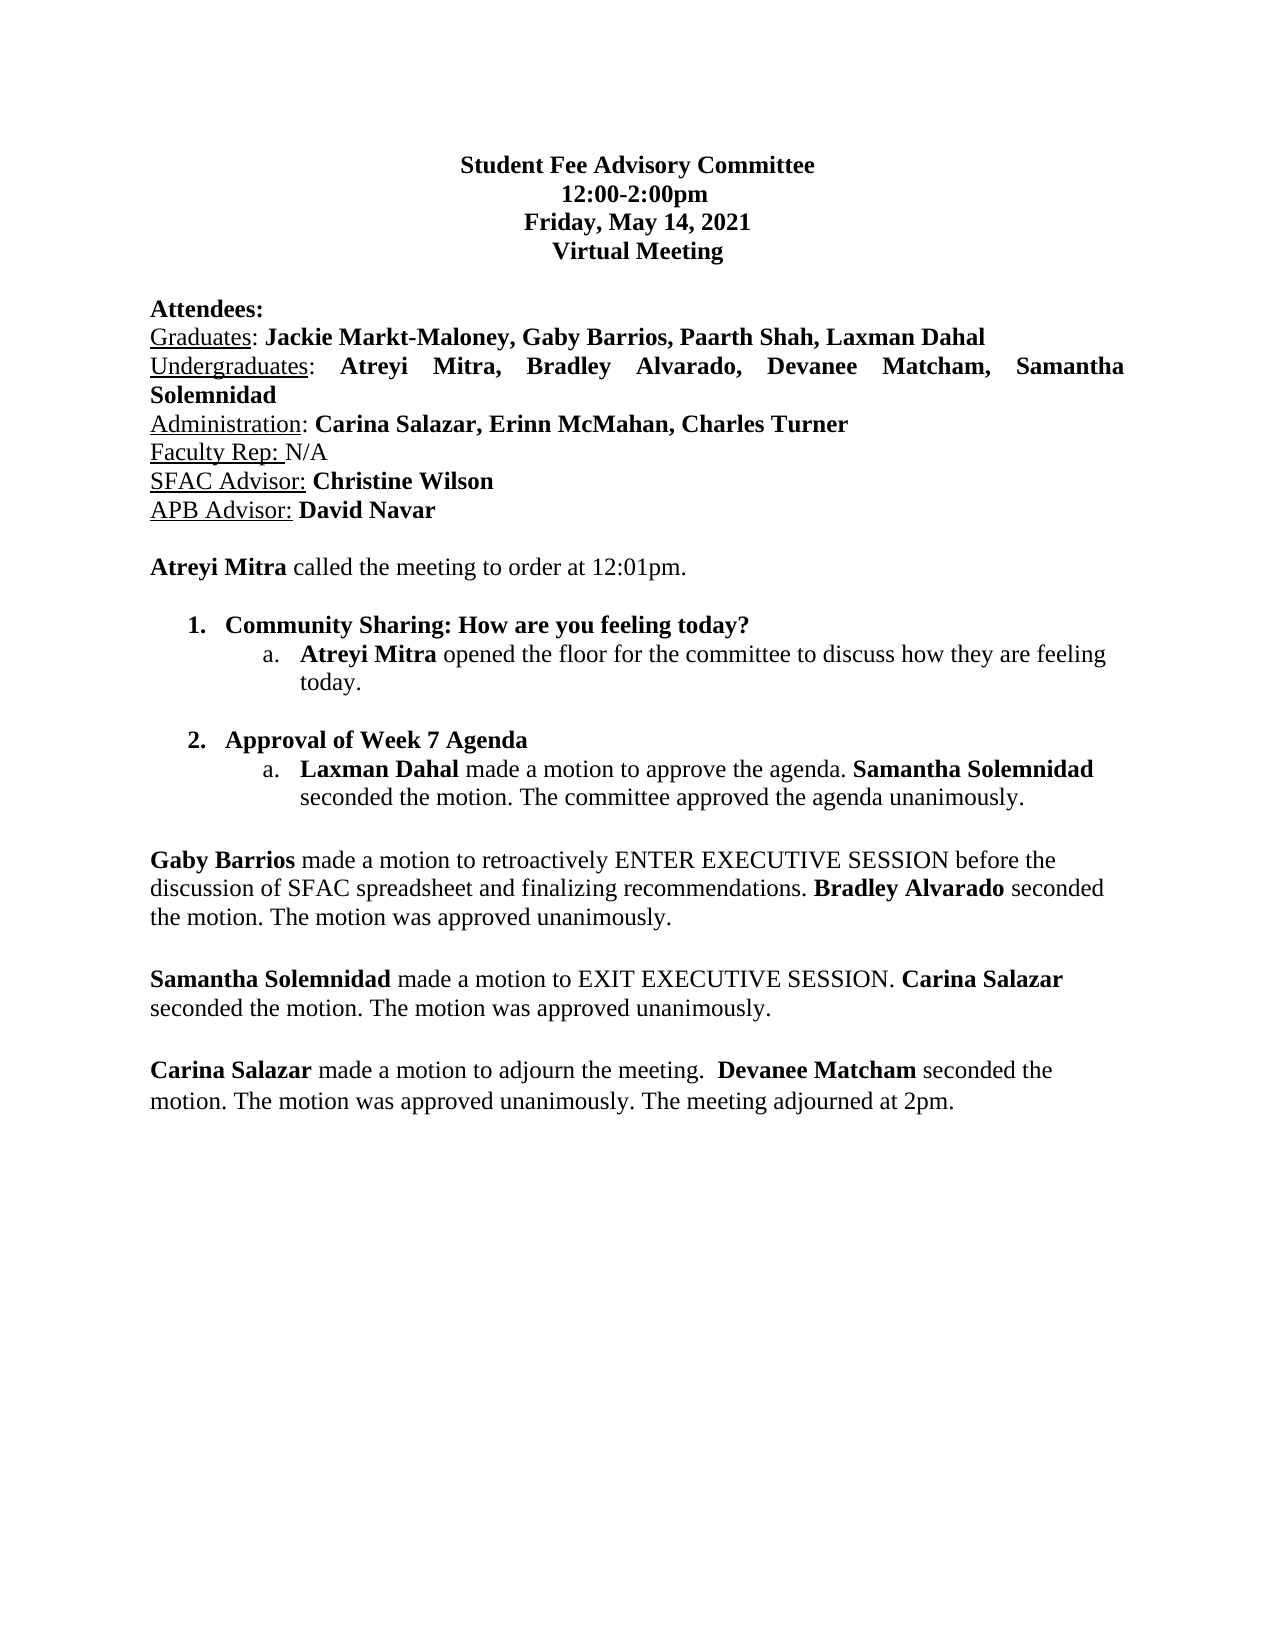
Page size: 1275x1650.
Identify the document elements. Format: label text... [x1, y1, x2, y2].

text Faculty Rep: N/A [150, 437, 1125, 466]
text Samantha Solemnidad made a motion to EXIT EXECUTIVE SESSION. Carina Salazar seconded the motion. The motion was approved unanimously. [150, 964, 1125, 1022]
text Student Fee Advisory Committee [150, 150, 1125, 179]
list Laxman Dahal made a motion to approve the agenda. Samantha Solemnidad seconded the motion. The committee approved the agenda unanimously. [262, 754, 1125, 811]
text 12:00-2:00pm [150, 179, 1125, 207]
text SFAC Advisor: Christine Wilson [150, 466, 1125, 495]
text Atreyi Mitra called the meeting to order at 12:01pm. [150, 552, 1125, 581]
list Atreyi Mitra opened the floor for the committee to discuss how they are feeling today. [262, 639, 1125, 696]
list Community Sharing: How are you feeling today? [187, 610, 1125, 639]
text Graduates: Jackie Markt-Maloney, Gaby Barrios, Paarth Shah, Laxman Dahal [150, 322, 1125, 351]
text Attendees: [150, 294, 1125, 322]
text Friday, May 14, 2021 [150, 207, 1125, 236]
list Approval of Week 7 Agenda [187, 725, 1125, 754]
text Gaby Barrios made a motion to retroactively ENTER EXECUTIVE SESSION before the discussion of SFAC spreadsheet and finalizing recommendations. Bradley Alvarado seconded the motion. The motion was approved unanimously. [150, 845, 1125, 931]
text Virtual Meeting [150, 236, 1125, 265]
list Carina Salazar made a motion to adjourn the meeting. Devanee Matcham seconded the motion. The motion was approved unanimously. The meeting adjourned at 2pm. [150, 1055, 1125, 1115]
text Administration: Carina Salazar, Erinn McMahan, Charles Turner [150, 409, 1125, 437]
text APB Advisor: David Navar [150, 495, 1125, 524]
text Undergraduates: Atreyi Mitra, Bradley Alvarado, Devanee Matcham, Samantha Solemnidad [150, 351, 1125, 409]
